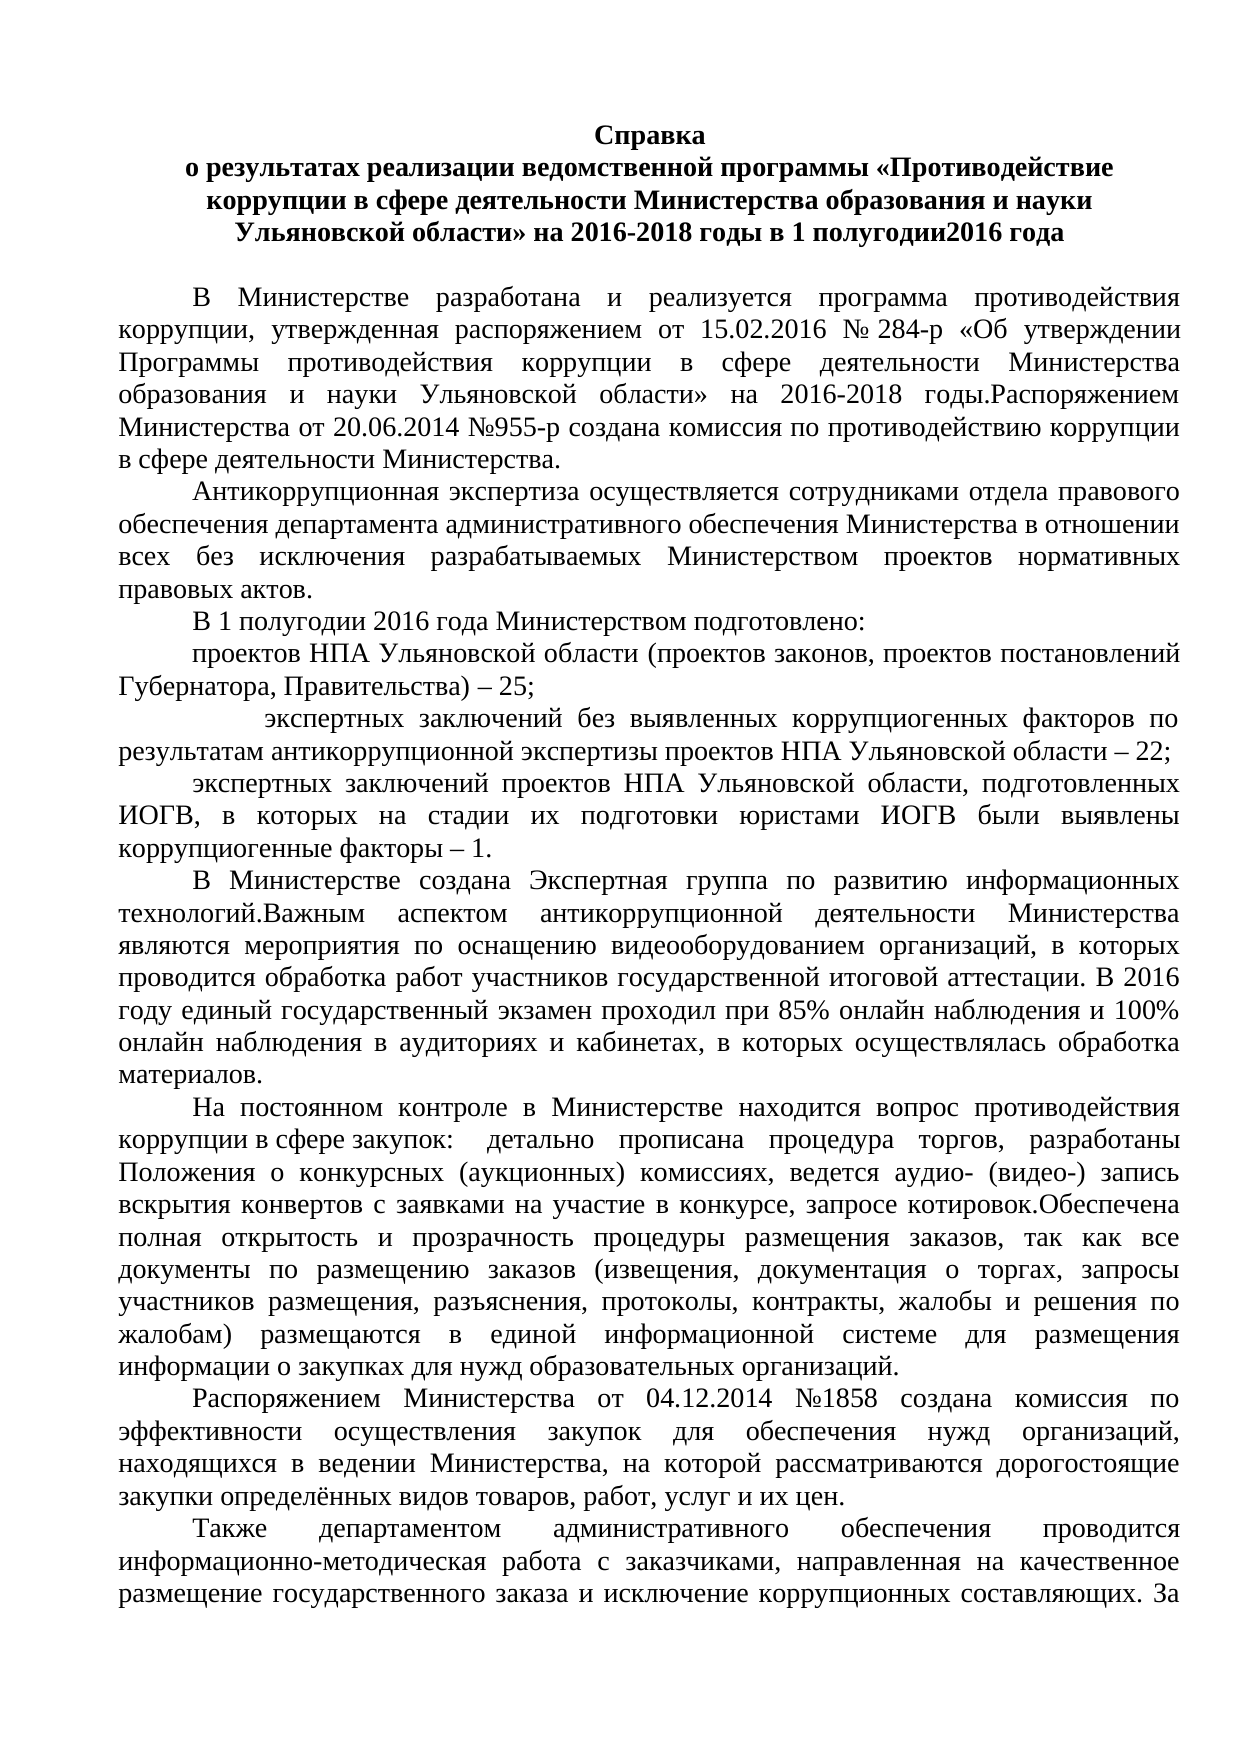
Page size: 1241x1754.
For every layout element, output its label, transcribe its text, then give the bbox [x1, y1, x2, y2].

text Справка [118, 118, 1181, 151]
text В Министерстве создана Экспертная группа по развитию информационных технологий.Важным аспектом антикоррупционной деятельности Министерства являются мероприятия по оснащению видеооборудованием организаций, в которых проводится обработка работ участников государственной итоговой аттестации. В 2016 году единый государственный экзамен проходил при 85% онлайн наблюдения и 100% онлайн наблюдения в аудиториях и кабинетах, в которых осуществлялась обработка материалов. [118, 863, 1181, 1090]
text В 1 полугодии 2016 года Министерством подготовлено: [118, 604, 1181, 636]
text экспертных заключений проектов НПА Ульяновской области, подготовленных ИОГВ, в которых на стадии их подготовки юристами ИОГВ были выявлены коррупциогенные факторы – 1. [118, 766, 1181, 863]
text Распоряжением Министерства от 04.12.2014 №1858 создана комиссия по эффективности осуществления закупок для обеспечения нужд организаций, находящихся в ведении Министерства, на которой рассматриваются дорогостоящие закупки определённых видов товаров, работ, услуг и их цен. [118, 1382, 1181, 1511]
text В Министерстве разработана и реализуется программа противодействия коррупции, утвержденная распоряжением от 15.02.2016 № 284-р «Об утверждении Программы противодействия коррупции в сфере деятельности Министерства образования и науки Ульяновской области» на 2016-2018 годы.Распоряжением Министерства от 20.06.2014 №955-р создана комиссия по противодействию коррупции в сфере деятельности Министерства. [118, 280, 1181, 474]
text проектов НПА Ульяновской области (проектов законов, проектов постановлений Губернатора, Правительства) – 25; [118, 636, 1181, 701]
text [118, 1511, 1181, 1608]
text Антикоррупционная экспертиза осуществляется сотрудниками отдела правового обеспечения департамента административного обеспечения Министерства в отношении всех без исключения разрабатываемых Министерством проектов нормативных правовых актов. [118, 474, 1181, 604]
text На постоянном контроле в Министерстве находится вопрос противодействия коррупции в сфере закупок: детально прописана процедура торгов, разработаны Положения о конкурсных (аукционных) комиссиях, ведется аудио- (видео-) запись вскрытия конвертов с заявками на участие в конкурсе, запросе котировок.Обеспечена полная открытость и прозрачность процедуры размещения заказов, так как все документы по размещению заказов (извещения, документация о торгах, запросы участников размещения, разъяснения, протоколы, контракты, жалобы и решения по жалобам) размещаются в единой информационной системе для размещения информации о закупках для нужд образовательных организаций. [118, 1090, 1181, 1382]
text экспертных заключений без выявленных коррупциогенных факторов по результатам антикоррупционной экспертизы проектов НПА Ульяновской области – 22; [118, 701, 1181, 766]
text о результатах реализации ведомственной программы «Противодействие коррупции в сфере деятельности Министерства образования и науки Ульяновской области» на 2016-2018 годы в 1 полугодии2016 года [118, 151, 1181, 248]
